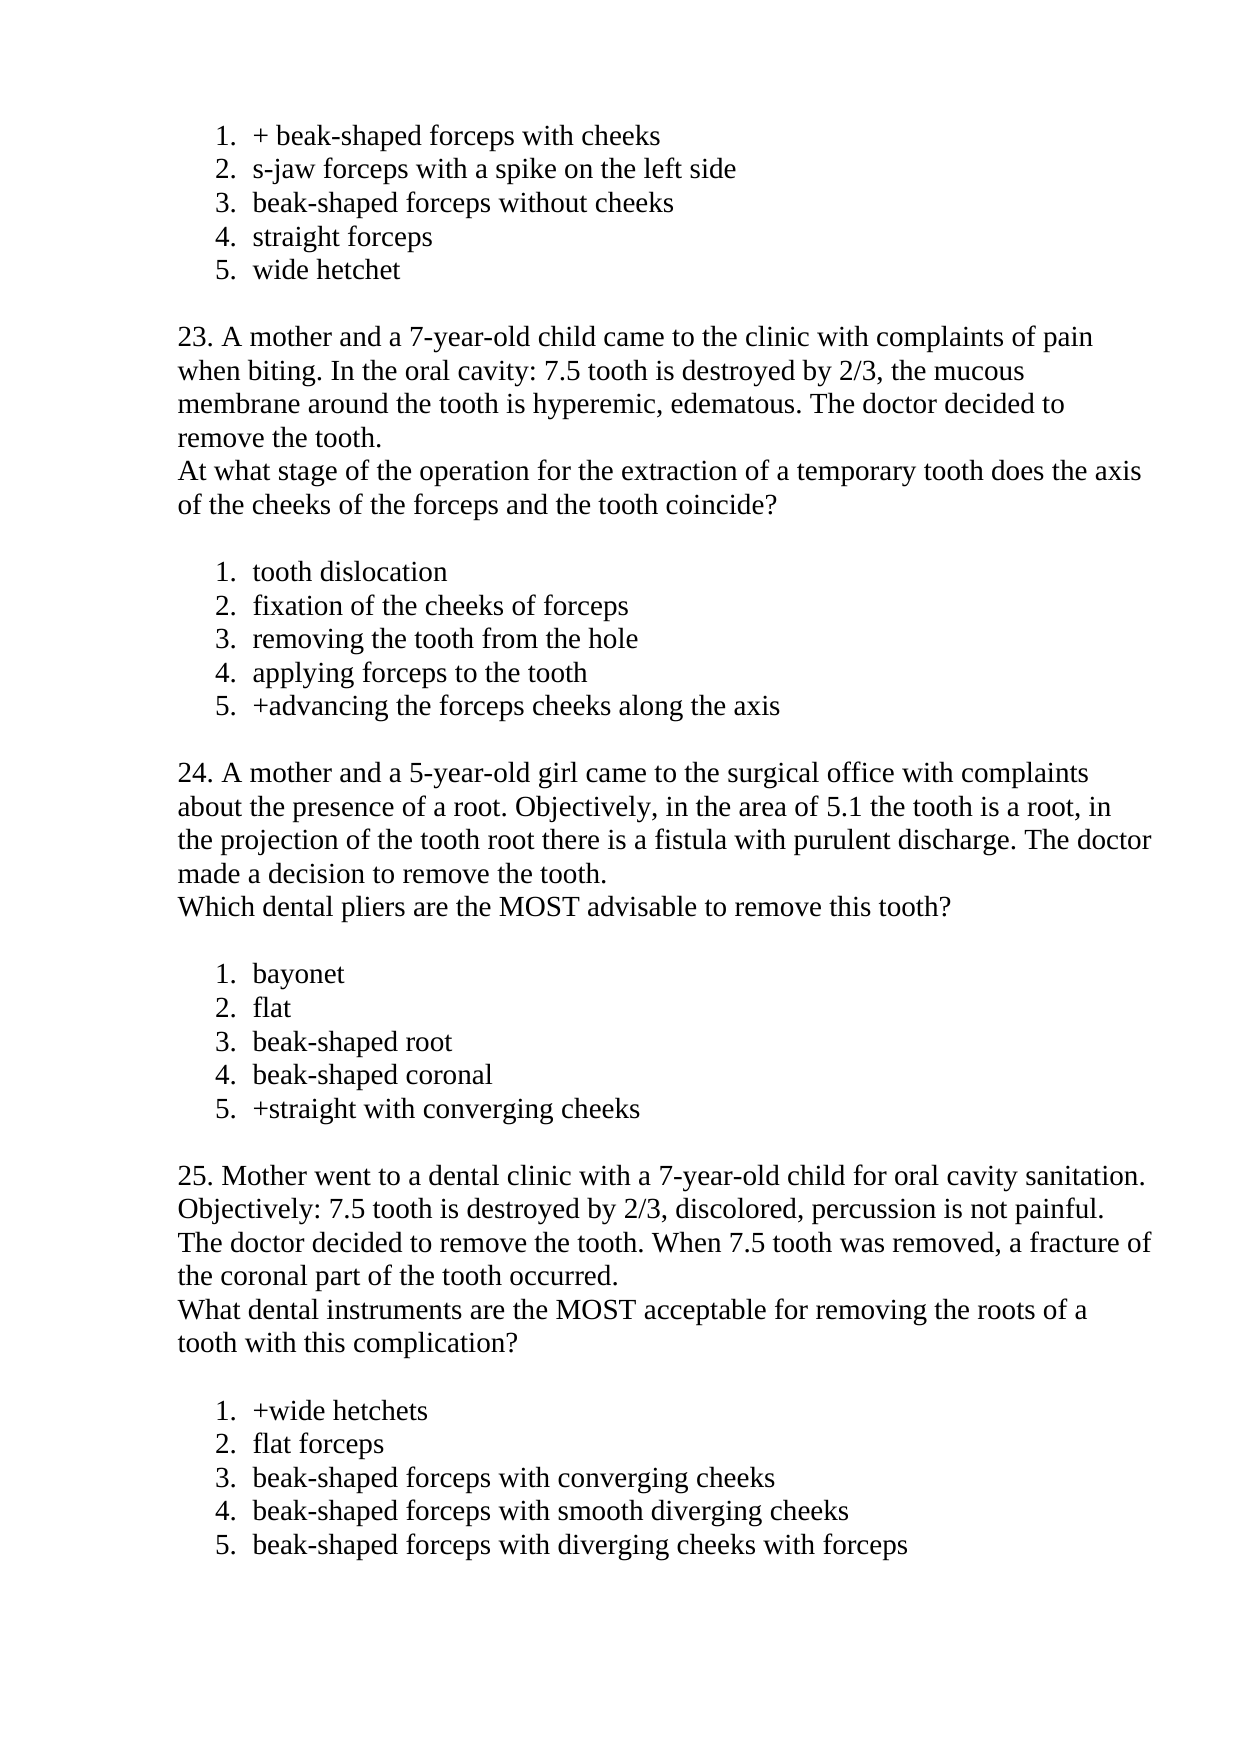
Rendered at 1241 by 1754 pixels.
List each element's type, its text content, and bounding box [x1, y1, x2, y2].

list applying forceps to the tooth [215, 655, 1152, 688]
list removing the tooth from the hole [215, 621, 1152, 655]
text What dental instruments are the MOST acceptable for removing the roots of a tooth with this complication? [177, 1292, 1152, 1359]
text 24. A mother and a 5-year-old girl came to the surgical office with complaints about the presence of a root. Objectively, in the area of ​​5.1 the tooth is a root, in the projection of the tooth root there is a fistula with purulent discharge. The doctor made a decision to remove the tooth. [177, 755, 1152, 889]
text 25. Mother went to a dental clinic with a 7-year-old child for oral cavity sanitation. Objectively: 7.5 tooth is destroyed by 2/3, discolored, percussion is not painful. The doctor decided to remove the tooth. When 7.5 tooth was removed, a fracture of the coronal part of the tooth occurred. [177, 1158, 1152, 1292]
text 23. A mother and a 7-year-old child came to the clinic with complaints of pain when biting. In the oral cavity: 7.5 tooth is destroyed by 2/3, the mucous membrane around the tooth is hyperemic, edematous. The doctor decided to remove the tooth. [177, 319, 1152, 453]
list beak-shaped forceps without cheeks [215, 185, 1152, 219]
list + beak-shaped forceps with cheeks [215, 118, 1152, 152]
list beak-shaped root [215, 1024, 1152, 1057]
list beak-shaped forceps with diverging cheeks with forceps [215, 1527, 1152, 1560]
list straight forceps [215, 219, 1152, 252]
list beak-shaped forceps with smooth diverging cheeks [215, 1493, 1152, 1527]
list bayonet [215, 957, 1152, 990]
list beak-shaped forceps with converging cheeks [215, 1460, 1152, 1493]
list +straight with converging cheeks [215, 1091, 1152, 1124]
list flat forceps [215, 1426, 1152, 1460]
text Which dental pliers are the MOST advisable to remove this tooth? [177, 889, 1152, 923]
list tooth dislocation [215, 554, 1152, 588]
list flat [215, 990, 1152, 1024]
list beak-shaped coronal [215, 1057, 1152, 1091]
list fixation of the cheeks of forceps [215, 588, 1152, 621]
list s-jaw forceps with a spike on the left side [215, 152, 1152, 185]
text At what stage of the operation for the extraction of a temporary tooth does the axis of the cheeks of the forceps and the tooth coincide? [177, 453, 1152, 521]
list wide hetchet [215, 252, 1152, 286]
list +advancing the forceps cheeks along the axis [215, 688, 1152, 722]
list +wide hetchets [215, 1393, 1152, 1426]
